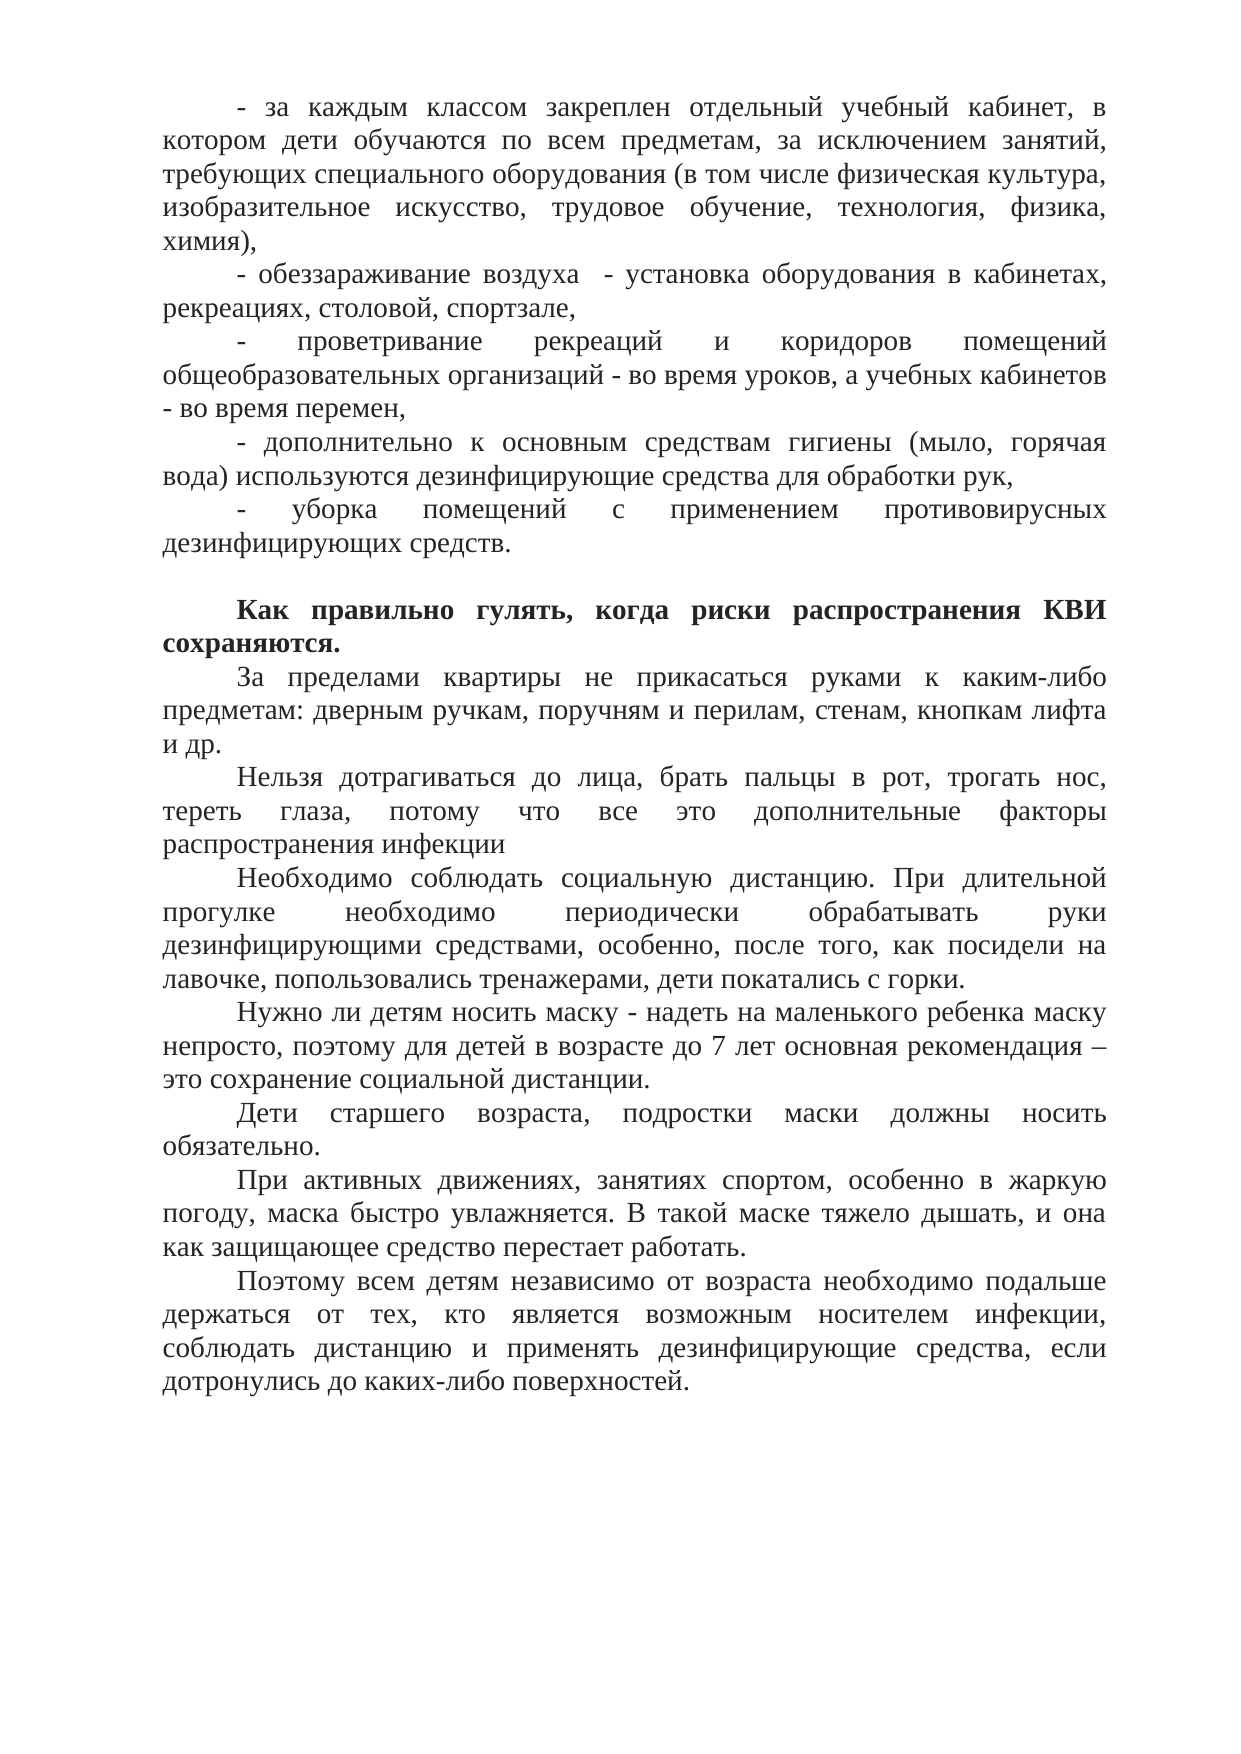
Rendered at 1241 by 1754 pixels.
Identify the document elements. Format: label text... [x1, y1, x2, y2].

text Нельзя дотрагиваться до лица, брать пальцы в рот, трогать нос, тереть глаза, потому что все это дополнительные факторы распространения инфекции [162, 759, 1107, 860]
text - уборка помещений с применением противовирусных дезинфицирующих средств. [162, 491, 1107, 558]
text - за каждым классом закреплен отдельный учебный кабинет, в котором дети обучаются по всем предметам, за исключением занятий, требующих специального оборудования (в том числе физическая культура, изобразительное искусство, трудовое обучение, технология, физика, химия), [162, 89, 1107, 256]
text Необходимо соблюдать социальную дистанцию. При длительной прогулке необходимо периодически обрабатывать руки дезинфицирующими средствами, особенно, после того, как посидели на лавочке, попользовались тренажерами, дети покатались с горки. [162, 860, 1107, 994]
text Нужно ли детям носить маску - надеть на маленького ребенка маску непросто, поэтому для детей в возрасте до 7 лет основная рекомендация – это сохранение социальной дистанции. [162, 994, 1107, 1095]
text - дополнительно к основным средствам гигиены (мыло, горячая вода) используются дезинфицирующие средства для обработки рук, [162, 424, 1107, 491]
text Дети старшего возраста, подростки маски должны носить обязательно. [162, 1095, 1107, 1162]
text - обеззараживание воздуха - установка оборудования в кабинетах, рекреациях, столовой, спортзале, [162, 256, 1107, 323]
text При активных движениях, занятиях спортом, особенно в жаркую погоду, маска быстро увлажняется. В такой маске тяжело дышать, и она как защищающее средство перестает работать. [162, 1162, 1107, 1263]
text Поэтому всем детям независимо от возраста необходимо подальше держаться от тех, кто является возможным носителем инфекции, соблюдать дистанцию и применять дезинфицирующие средства, если дотронулись до каких-либо поверхностей. [162, 1263, 1107, 1397]
text - проветривание рекреаций и коридоров помещений общеобразовательных организаций - во время уроков, а учебных кабинетов - во время перемен, [162, 323, 1107, 424]
text Как правильно гулять, когда риски распространения КВИ сохраняются. [162, 592, 1107, 659]
text За пределами квартиры не прикасаться руками к каким-либо предметам: дверным ручкам, поручням и перилам, стенам, кнопкам лифта и др. [162, 659, 1107, 759]
